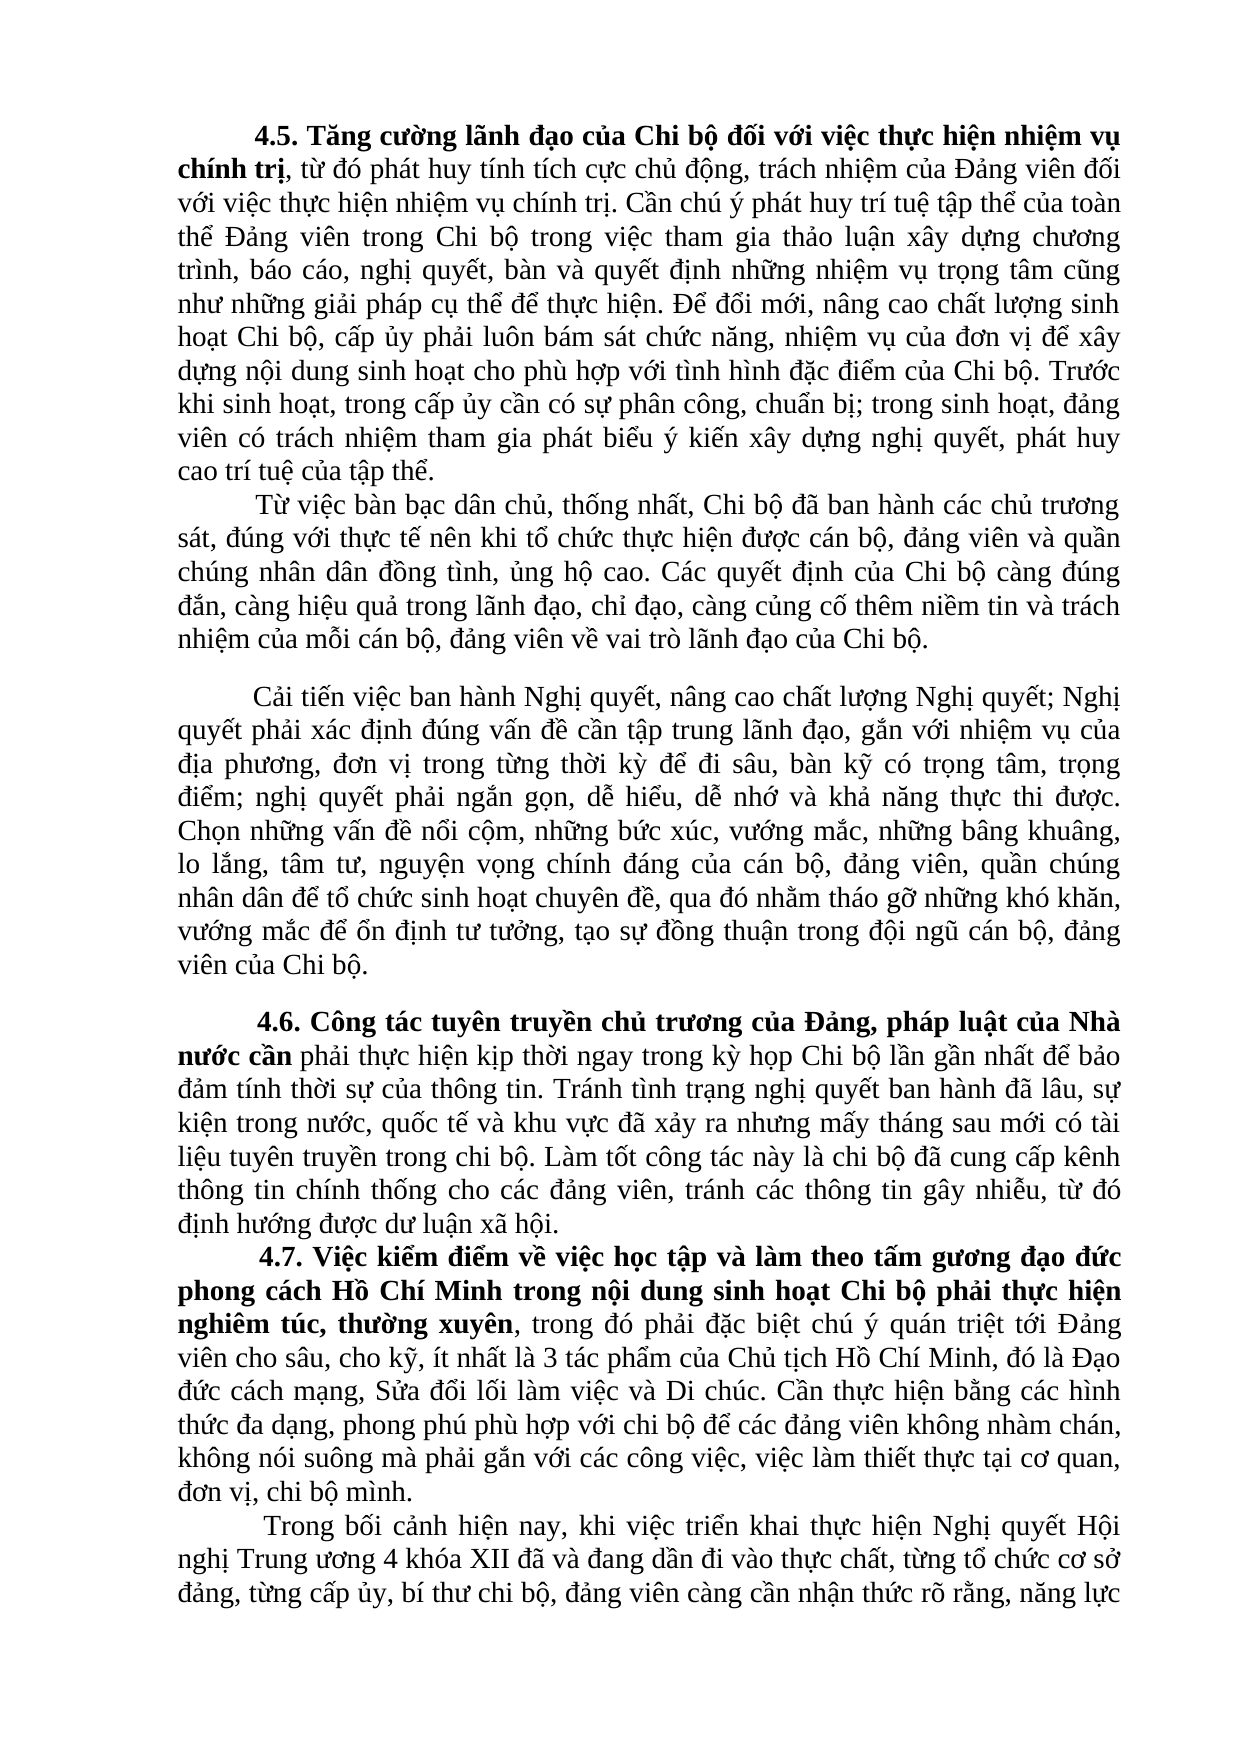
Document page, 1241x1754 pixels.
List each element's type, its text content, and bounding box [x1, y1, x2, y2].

text Từ việc bàn bạc dân chủ, thống nhất, Chi bộ đã ban hành các chủ trương sát, đúng với thực tế nên khi tổ chức thực hiện được cán bộ, đảng viên và quần chúng nhân dân đồng tình, ủng hộ cao. Các quyết định của Chi bộ càng đúng đắn, càng hiệu quả trong lãnh đạo, chỉ đạo, càng củng cố thêm niềm tin và trách nhiệm của mỗi cán bộ, đảng viên về vai trò lãnh đạo của Chi bộ. [177, 487, 1122, 655]
text Cải tiến việc ban hành Nghị quyết, nâng cao chất lượng Nghị quyết; Nghị quyết phải xác định đúng vấn đề cần tập trung lãnh đạo, gắn với nhiệm vụ của địa phương, đơn vị trong từng thời kỳ để đi sâu, bàn kỹ có trọng tâm, trọng điểm; nghị quyết phải ngắn gọn, dễ hiểu, dễ nhớ và khả năng thực thi được. Chọn những vấn đề nổi cộm, những bức xúc, vướng mắc, những bâng khuâng, lo lắng, tâm tư, nguyện vọng chính đáng của cán bộ, đảng viên, quần chúng nhân dân để tổ chức sinh hoạt chuyên đề, qua đó nhằm tháo gỡ những khó khăn, vướng mắc để ổn định tư tưởng, tạo sự đồng thuận trong đội ngũ cán bộ, đảng viên của Chi bộ. [177, 679, 1122, 981]
text 4.6. Công tác tuyên truyền chủ trương của Đảng, pháp luật của Nhà nước cần phải thực hiện kịp thời ngay trong kỳ họp Chi bộ lần gần nhất để bảo đảm tính thời sự của thông tin. Tránh tình trạng nghị quyết ban hành đã lâu, sự kiện trong nước, quốc tế và khu vực đã xảy ra nhưng mấy tháng sau mới có tài liệu tuyên truyền trong chi bộ. Làm tốt công tác này là chi bộ đã cung cấp kênh thông tin chính thống cho các đảng viên, tránh các thông tin gây nhiễu, từ đó định hướng được dư luận xã hội. [177, 1004, 1122, 1239]
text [177, 1508, 1122, 1608]
text 4.5. Tăng cường lãnh đạo của Chi bộ đối với việc thực hiện nhiệm vụ chính trị, từ đó phát huy tính tích cực chủ động, trách nhiệm của Đảng viên đối với việc thực hiện nhiệm vụ chính trị. Cần chú ý phát huy trí tuệ tập thể của toàn thể Đảng viên trong Chi bộ trong việc tham gia thảo luận xây dựng chương trình, báo cáo, nghị quyết, bàn và quyết định những nhiệm vụ trọng tâm cũng như những giải pháp cụ thể để thực hiện. Để đổi mới, nâng cao chất lượng sinh hoạt Chi bộ, cấp ủy phải luôn bám sát chức năng, nhiệm vụ của đơn vị để xây dựng nội dung sinh hoạt cho phù hợp với tình hình đặc điểm của Chi bộ. Trước khi sinh hoạt, trong cấp ủy cần có sự phân công, chuẩn bị; trong sinh hoạt, đảng viên có trách nhiệm tham gia phát biểu ý kiến xây dựng nghị quyết, phát huy cao trí tuệ của tập thể. [177, 118, 1122, 487]
text 4.7. Việc kiểm điểm về việc học tập và làm theo tấm gương đạo đức phong cách Hồ Chí Minh trong nội dung sinh hoạt Chi bộ phải thực hiện nghiêm túc, thường xuyên, trong đó phải đặc biệt chú ý quán triệt tới Đảng viên cho sâu, cho kỹ, ít nhất là 3 tác phẩm của Chủ tịch Hồ Chí Minh, đó là Đạo đức cách mạng, Sửa đổi lối làm việc và Di chúc. Cần thực hiện bằng các hình thức đa dạng, phong phú phù hợp với chi bộ để các đảng viên không nhàm chán, không nói suông mà phải gắn với các công việc, việc làm thiết thực tại cơ quan, đơn vị, chi bộ mình. [177, 1239, 1122, 1508]
